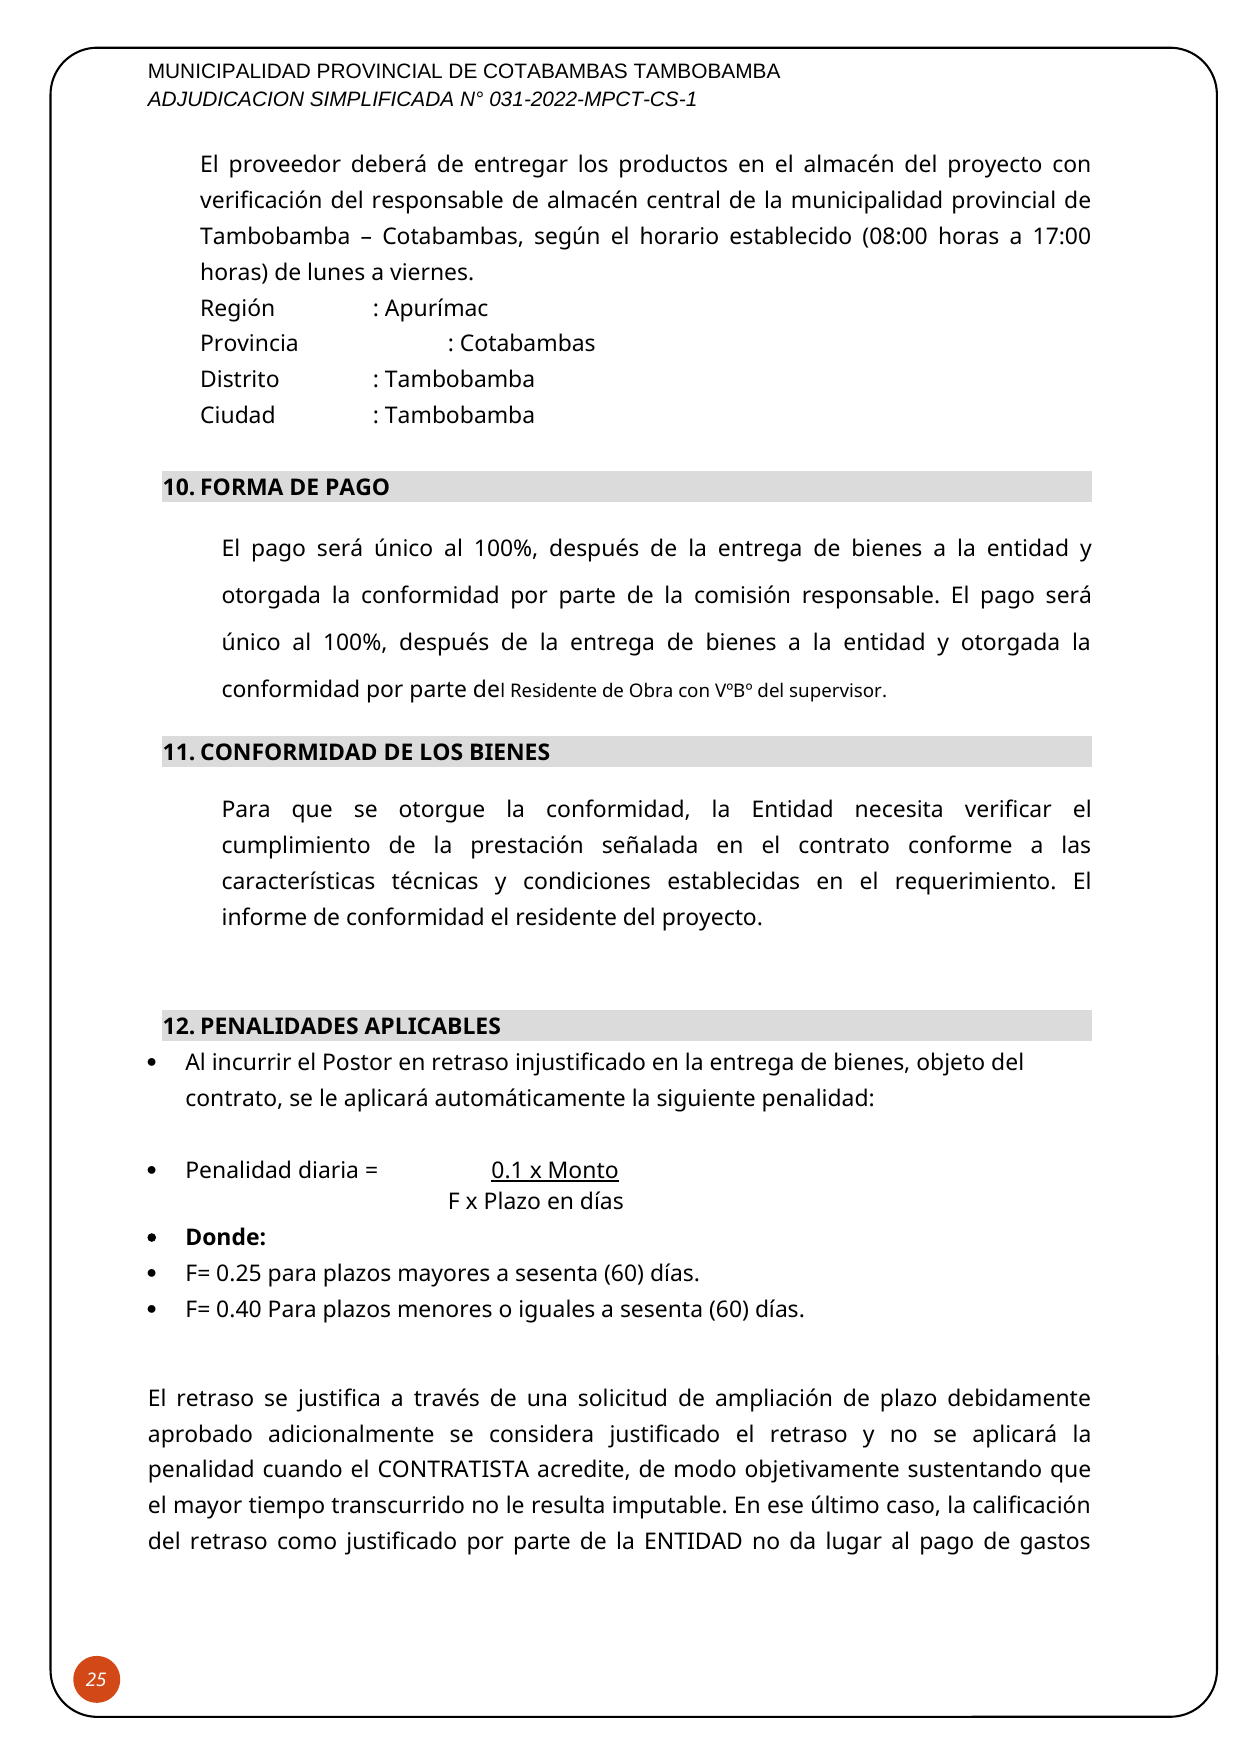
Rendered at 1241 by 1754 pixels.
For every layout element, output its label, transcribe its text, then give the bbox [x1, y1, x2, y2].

list F= 0.25 para plazos mayores a sesenta (60) días. [148, 1257, 1092, 1288]
list PENALIDADES APLICABLES [162, 1010, 1092, 1041]
list Provincia : Cotabambas [200, 327, 1092, 359]
list FORMA DE PAGO [162, 471, 1092, 502]
list F x Plazo en días [185, 1185, 1092, 1216]
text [148, 1382, 1092, 1557]
text El pago será único al 100%, después de la entrega de bienes a la entidad y otorgada la conformidad por parte de la comisión responsable. El pago será único al 100%, después de la entrega de bienes a la entidad y otorgada la conformidad por parte del Residente de Obra con VºBº del supervisor. [221, 532, 1093, 704]
list El proveedor deberá de entregar los productos en el almacén del proyecto con verificación del responsable de almacén central de la municipalidad provincial de Tambobamba – Cotabambas, según el horario establecido (08:00 horas a 17:00 horas) de lunes a viernes. [200, 148, 1092, 287]
text Para que se otorgue la conformidad, la Entidad necesita verificar el cumplimiento de la prestación señalada en el contrato conforme a las características técnicas y condiciones establecidas en el requerimiento. El informe de conformidad el residente del proyecto. [221, 793, 1092, 932]
list Penalidad diaria = 0.1 x Monto [148, 1154, 1092, 1185]
list Distrito : Tambobamba [200, 363, 1092, 394]
list Al incurrir el Postor en retraso injustificado en la entrega de bienes, objeto del contrato, se le aplicará automáticamente la siguiente penalidad: [148, 1046, 1092, 1113]
list F= 0.40 Para plazos menores o iguales a sesenta (60) días. [148, 1293, 1092, 1324]
list Donde: [148, 1221, 1092, 1252]
list CONFORMIDAD DE LOS BIENES [162, 736, 1092, 767]
list Región : Apurímac [200, 291, 1092, 323]
list Ciudad : Tambobamba [200, 399, 1092, 431]
